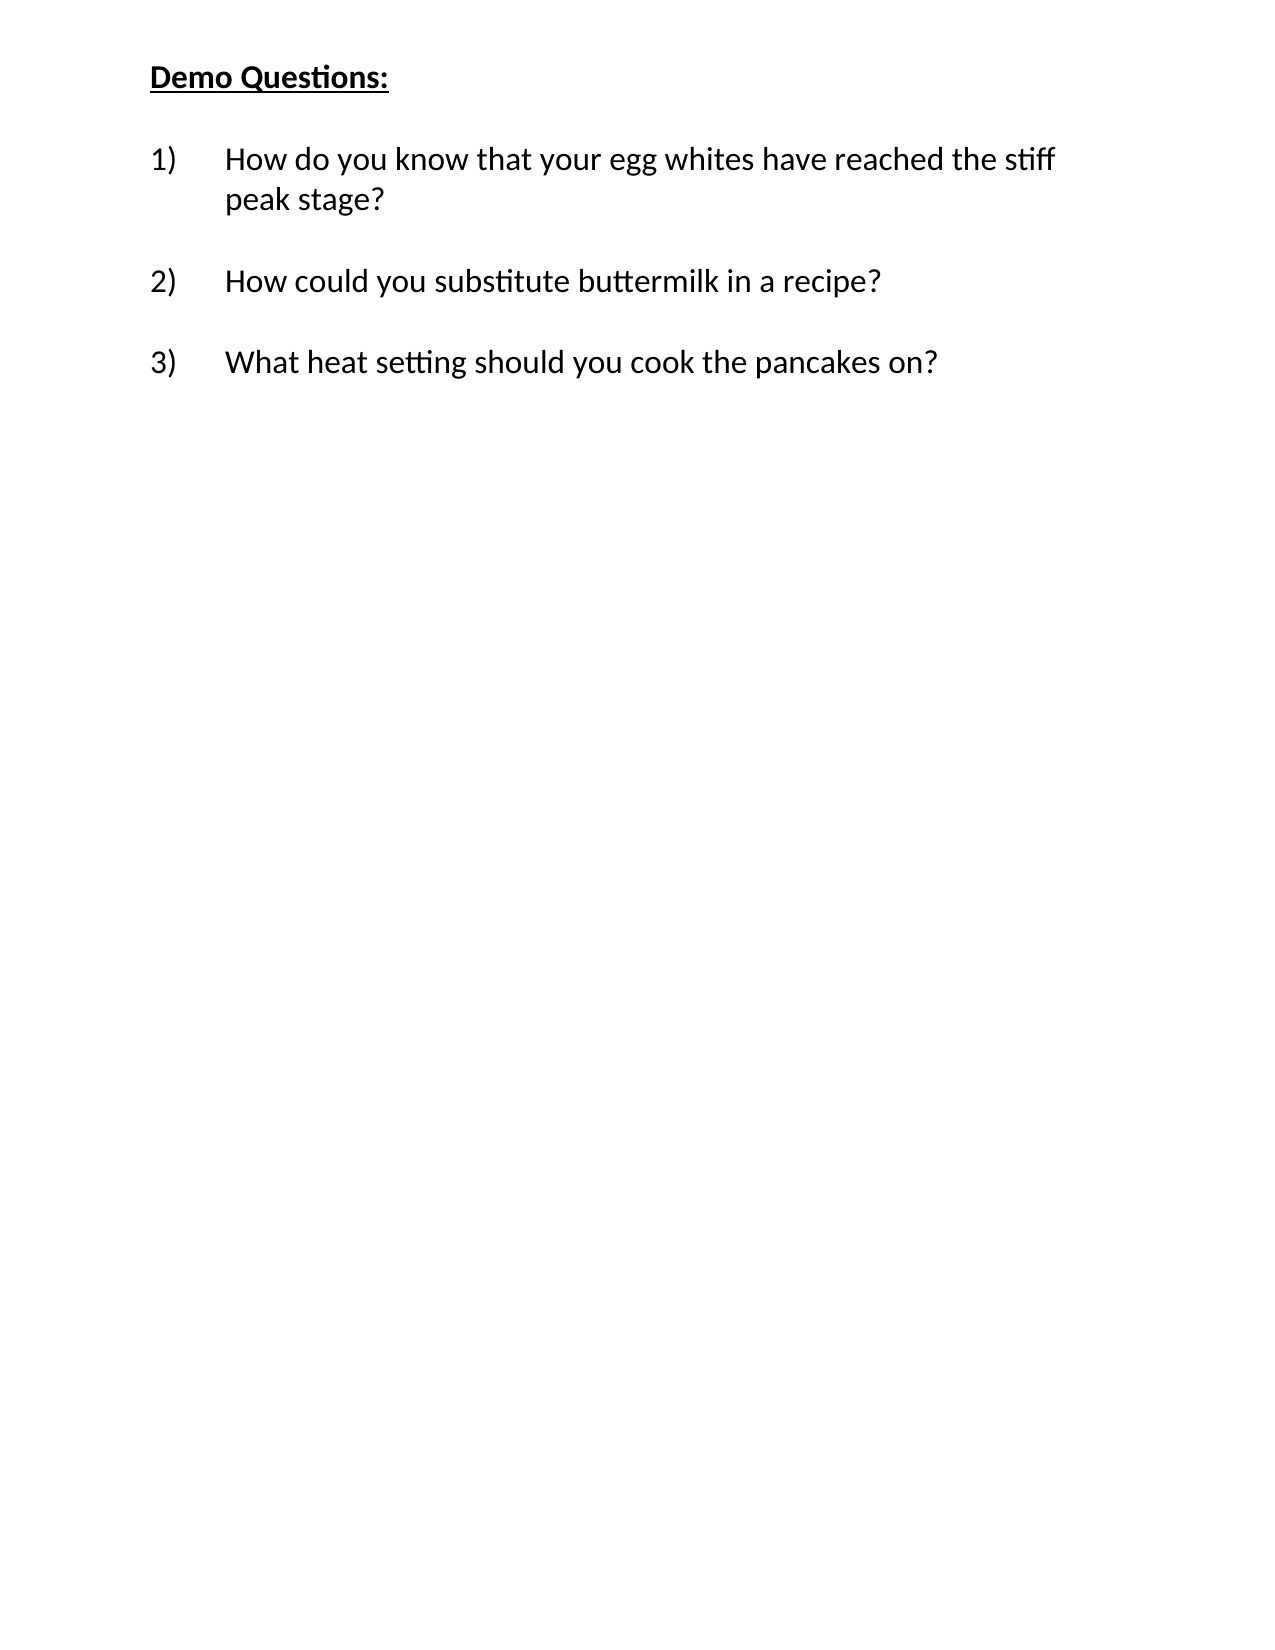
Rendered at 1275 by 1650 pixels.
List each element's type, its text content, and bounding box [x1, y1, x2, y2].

text 1) How do you know that your egg whites have reached the stiff [150, 138, 1125, 178]
text 3) What heat setting should you cook the pancakes on? [150, 341, 1125, 382]
text 2) How could you substitute buttermilk in a recipe? [150, 260, 1125, 301]
text Demo Questions: [150, 56, 1125, 97]
text peak stage? [150, 178, 1125, 219]
